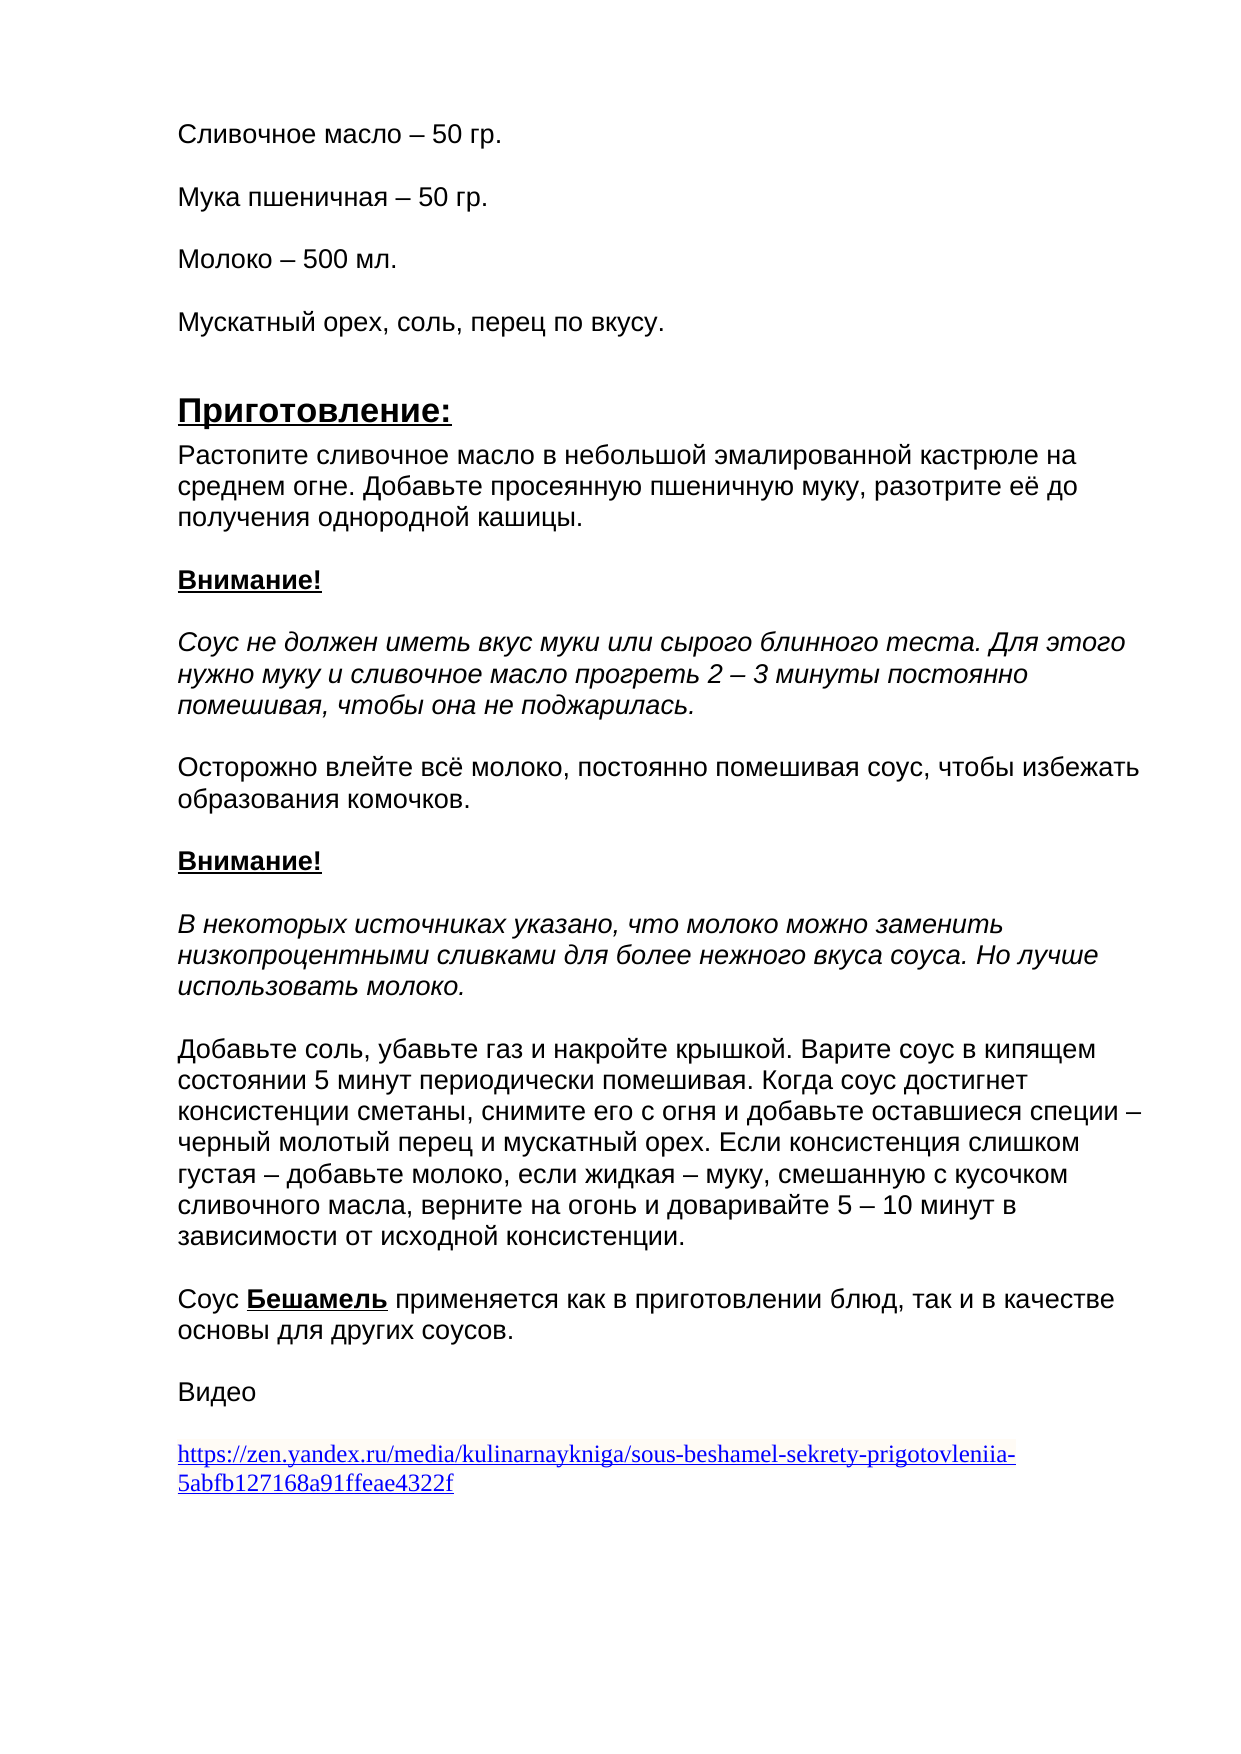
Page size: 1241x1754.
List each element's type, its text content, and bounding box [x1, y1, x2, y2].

text Внимание! [177, 564, 1152, 595]
text Видео [177, 1376, 1152, 1408]
text Соус не должен иметь вкус муки или сырого блинного теста. Для этого нужно муку и сливочное масло прогреть 2 – 3 минуты постоянно помешивая, чтобы она не поджарилась. [177, 626, 1152, 720]
text В некоторых источниках указано, что молоко можно заменить низкопроцентными сливками для более нежного вкуса соуса. Но лучше использовать молоко. [177, 908, 1152, 1001]
text Молоко – 500 мл. [177, 243, 1152, 274]
text https://zen.yandex.ru/media/kulinarnaykniga/sous-beshamel-sekrety-prigotovleniia-5abfb127168a91ffeae4322f [453, 1439, 1152, 1496]
text Осторожно влейте всё молоко, постоянно помешивая соус, чтобы избежать образования комочков. [177, 751, 1152, 814]
text Сливочное масло – 50 гр. [177, 118, 1152, 149]
text Внимание! [177, 845, 1152, 876]
text Добавьте соль, убавьте газ и накройте крышкой. Варите соус в кипящем состоянии 5 минут периодически помешивая. Когда соус достигнет консистенции сметаны, снимите его с огня и добавьте оставшиеся специи – черный молотый перец и мускатный орех. Если консистенция слишком густая – добавьте молоко, если жидкая – муку, смешанную с кусочком сливочного масла, верните на огонь и доваривайте 5 – 10 минут в зависимости от исходной консистенции. [177, 1033, 1152, 1251]
text Мускатный орех, соль, перец по вкусу. [177, 306, 1152, 337]
subtitle Приготовление: [177, 390, 1152, 429]
text Соус Бешамель применяется как в приготовлении блюд, так и в качестве основы для других соусов. [177, 1283, 1152, 1345]
text Мука пшеничная – 50 гр. [177, 181, 1152, 212]
text Растопите сливочное масло в небольшой эмалированной кастрюле на среднем огне. Добавьте просеянную пшеничную муку, разотрите её до получения однородной кашицы. [177, 439, 1152, 533]
